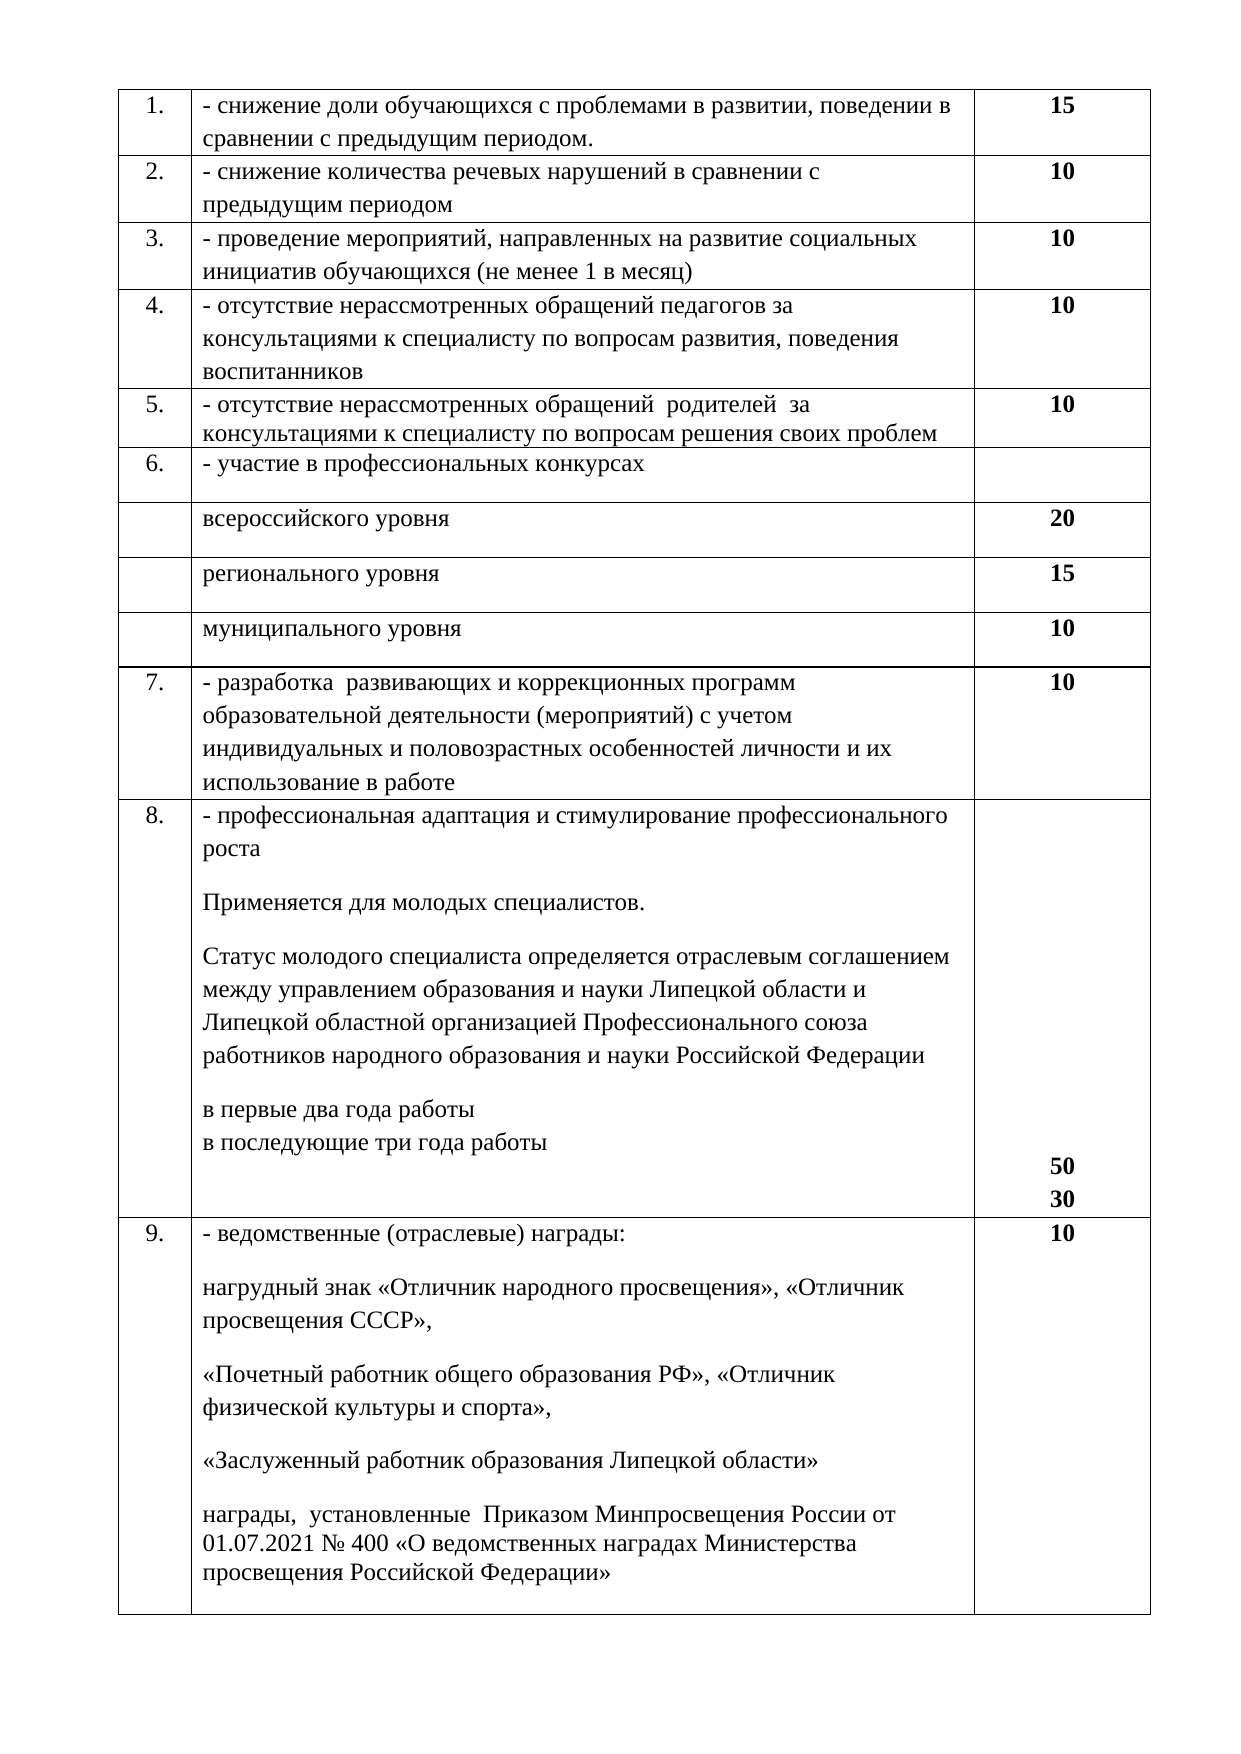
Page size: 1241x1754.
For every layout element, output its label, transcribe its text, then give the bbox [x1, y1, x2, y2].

table_cell 10 [975, 613, 1150, 666]
table_cell 10 [975, 668, 1150, 799]
table_cell 10 [975, 156, 1150, 222]
table_cell 20 [975, 503, 1150, 557]
table_cell 15 [975, 558, 1150, 612]
table_cell 10 [975, 389, 1150, 447]
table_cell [192, 1218, 974, 1614]
table_cell [975, 448, 1150, 502]
table_cell регионального уровня [192, 558, 974, 612]
table_cell - отсутствие нерассмотренных обращений родителей за консультациями к специалисту по вопросам решения своих проблем [192, 389, 974, 447]
table_cell [119, 503, 191, 557]
table_cell - проведение мероприятий, направленных на развитие социальных инициатив обучающихся (не менее 1 в месяц) [192, 223, 974, 289]
table_cell [119, 613, 191, 666]
table_cell муниципального уровня [192, 613, 974, 666]
table_cell - участие в профессиональных конкурсах [192, 448, 974, 502]
table_cell 7. [119, 668, 191, 799]
table_cell 5. [119, 389, 191, 447]
table_cell 2. [119, 156, 191, 222]
table_cell 6. [119, 448, 191, 502]
table_cell - снижение доли обучающихся с проблемами в развитии, поведении в сравнении с предыдущим периодом. [192, 90, 974, 155]
table_cell - разработка развивающих и коррекционных программ образовательной деятельности (мероприятий) с учетом индивидуальных и половозрастных особенностей личности и их использование в работе [192, 668, 974, 799]
table_cell - отсутствие нерассмотренных обращений педагогов за консультациями к специалисту по вопросам развития, поведения воспитанников [192, 290, 974, 388]
table_cell 8. [119, 800, 191, 1217]
table_cell 1. [119, 90, 191, 155]
table_cell всероссийского уровня [192, 503, 974, 557]
table_cell 4. [119, 290, 191, 388]
table_cell 50 30 [975, 800, 1150, 1217]
table_cell - снижение количества речевых нарушений в сравнении с предыдущим периодом [192, 156, 974, 222]
table_cell 3. [119, 223, 191, 289]
table_cell - профессиональная адаптация и стимулирование профессионального роста Применяется для молодых специалистов. Статус молодого специалиста определяется отраслевым соглашением между управлением образования и науки Липецкой области и Липецкой областной организацией Профессионального союза работников народного образования и науки Российской Федерации в первые два года работы в последующие три года работы [192, 800, 974, 1217]
table_cell 15 [975, 90, 1150, 155]
table_cell 9. [119, 1218, 191, 1614]
table_cell 10 [975, 223, 1150, 289]
table_cell 10 [975, 1218, 1150, 1614]
table_cell 10 [975, 290, 1150, 388]
table_cell [119, 558, 191, 612]
